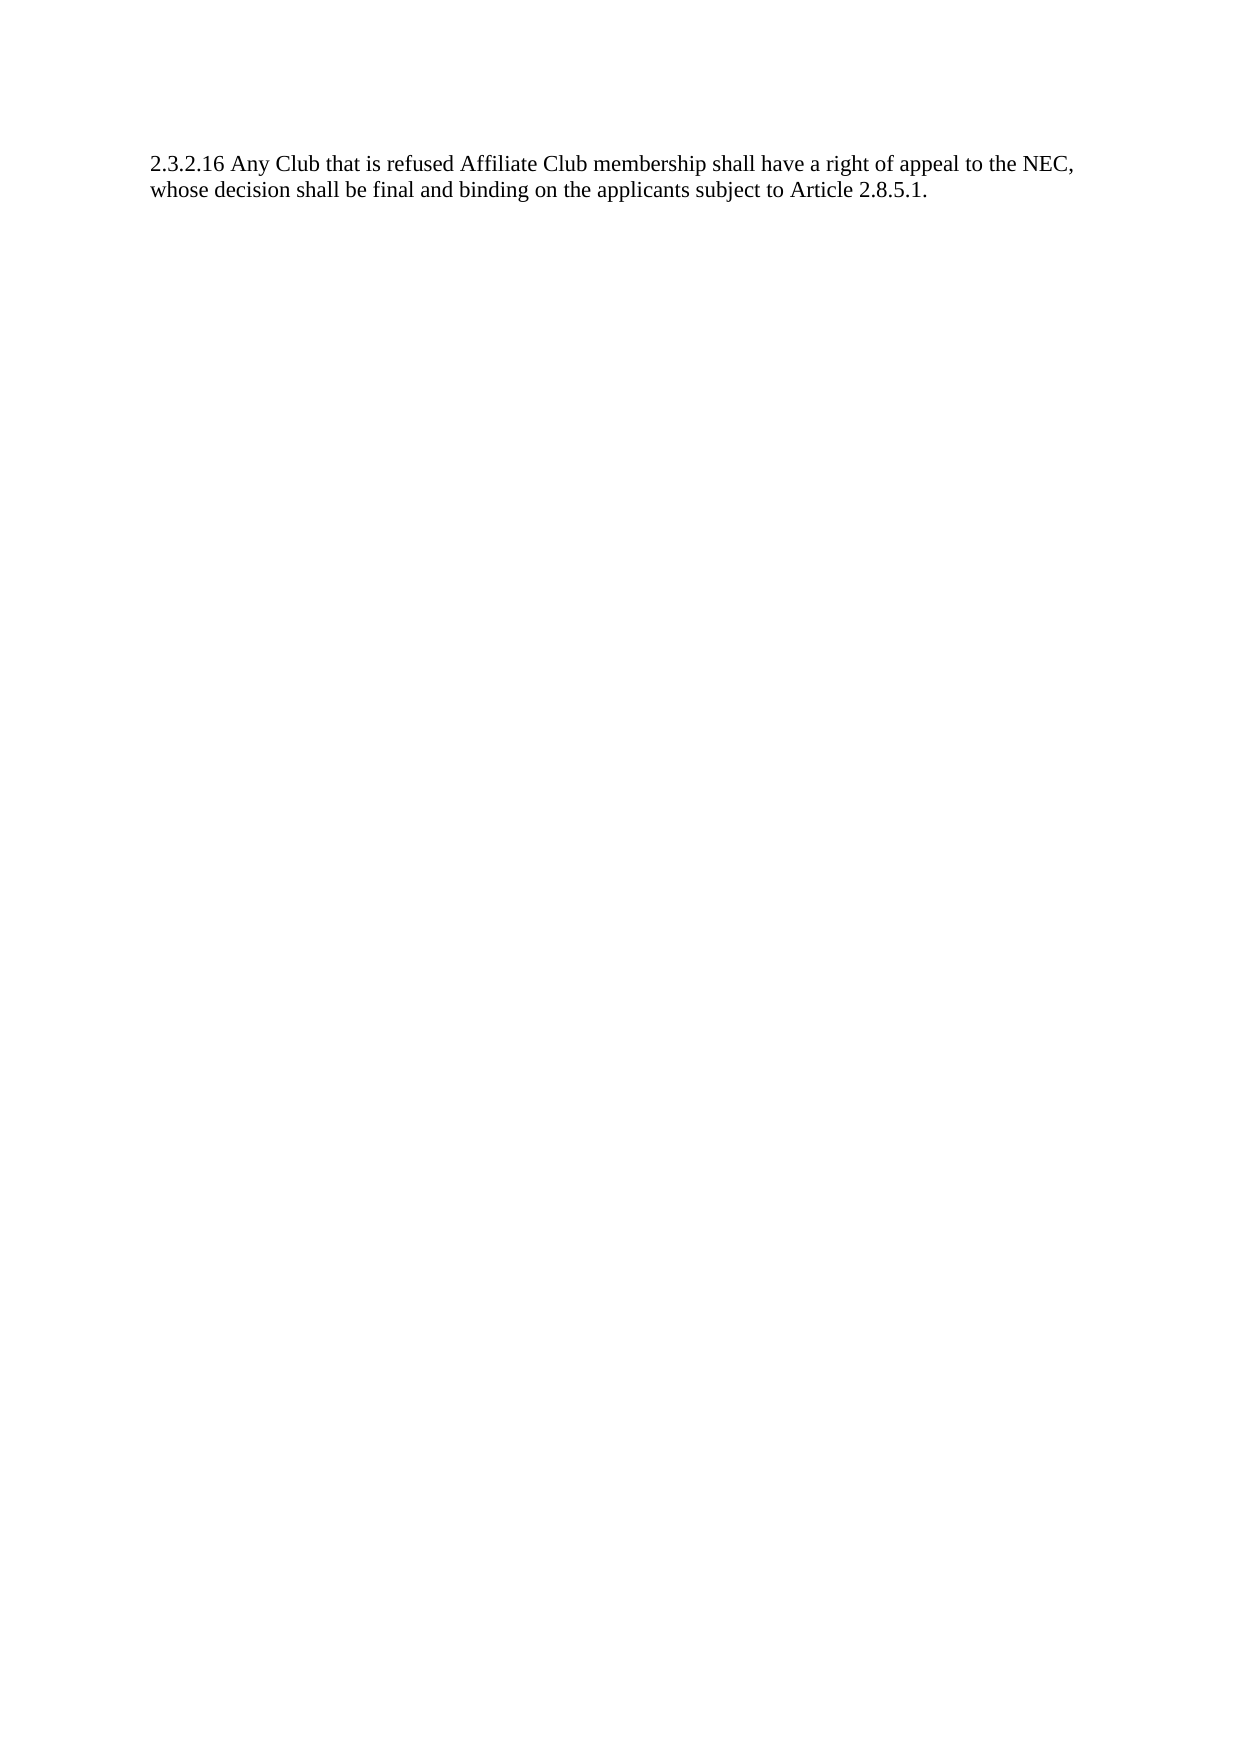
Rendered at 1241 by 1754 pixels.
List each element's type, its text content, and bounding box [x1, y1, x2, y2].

text 2.3.2.16 Any Club that is refused Affiliate Club membership shall have a right of appeal to the NEC, whose decision shall be final and binding on the applicants subject to Article 2.8.5.1. [150, 150, 1090, 203]
